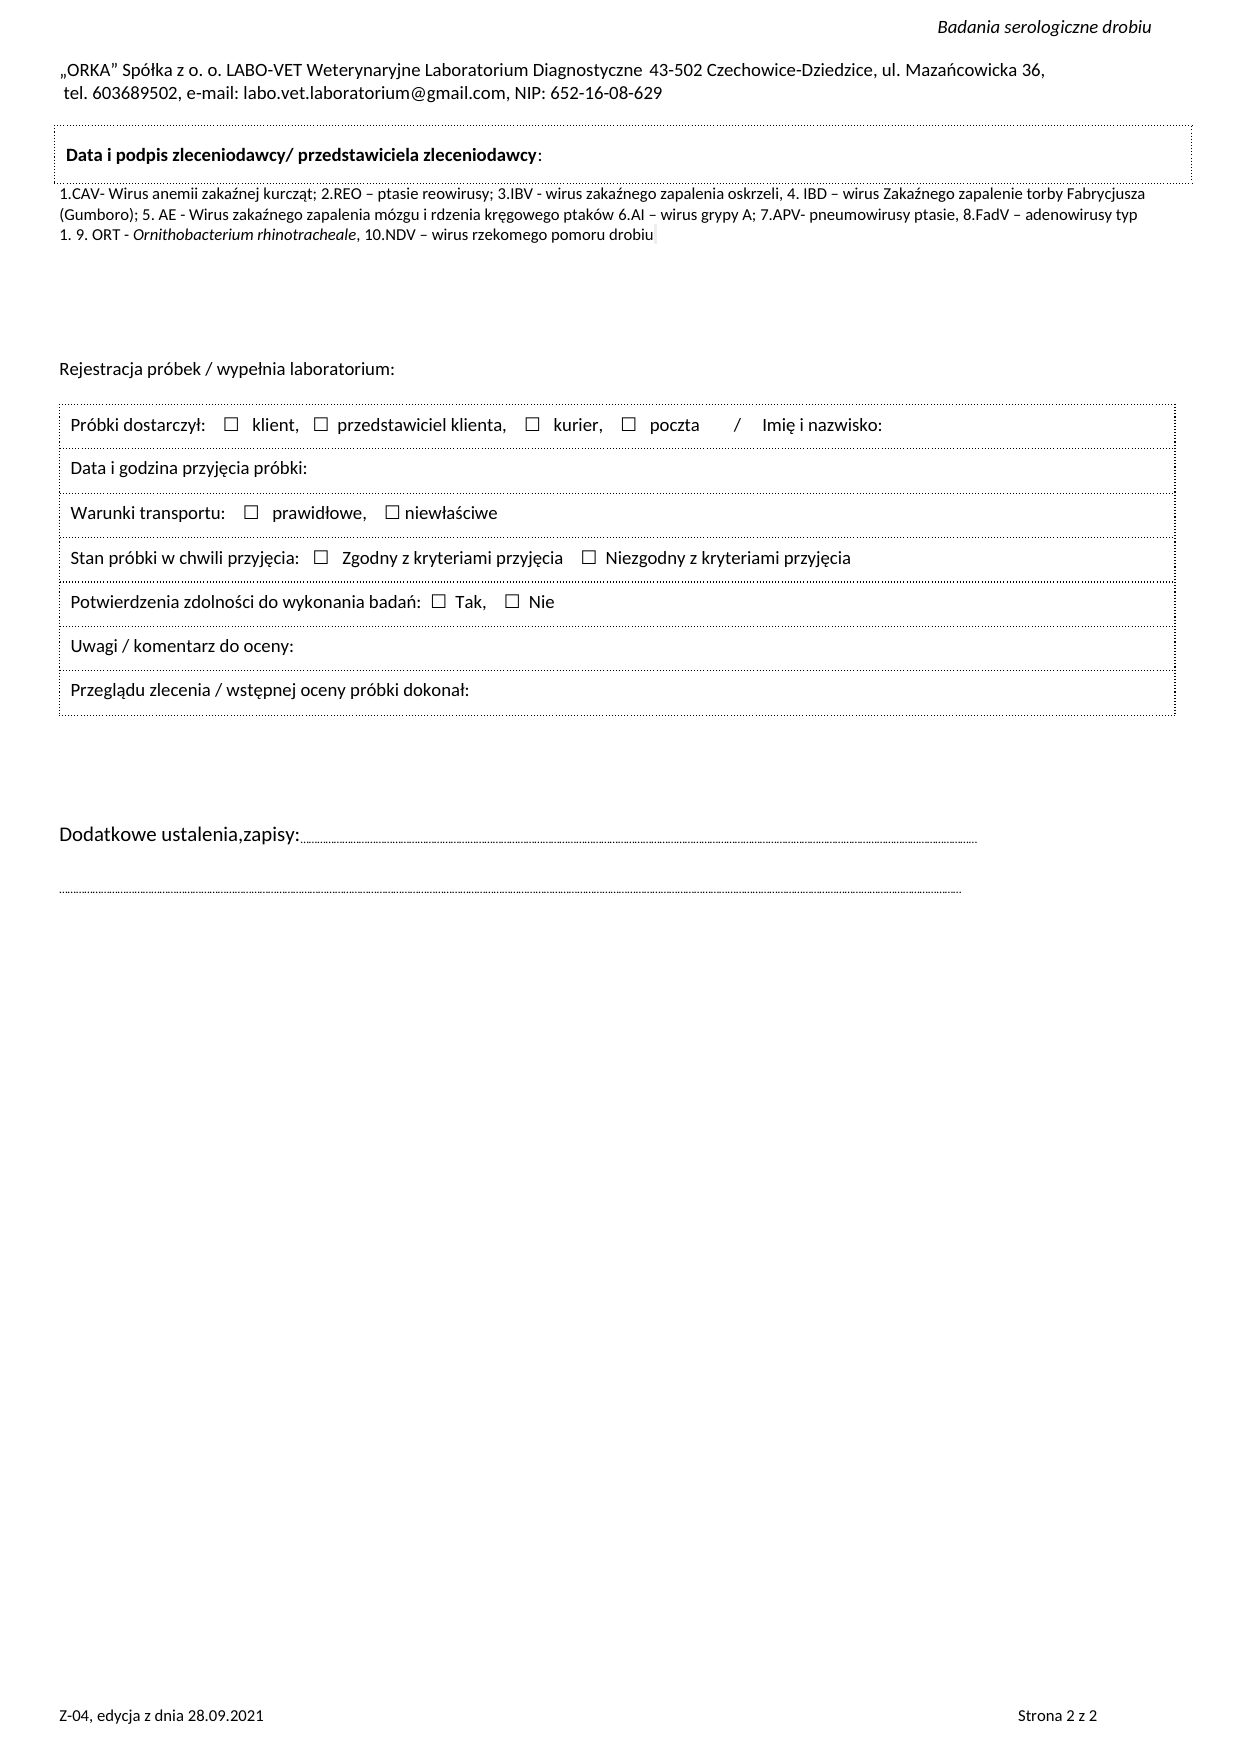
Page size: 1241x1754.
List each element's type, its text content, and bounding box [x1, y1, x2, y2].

text Rejestracja próbek / wypełnia laboratorium: [59, 357, 1152, 379]
table_cell Data i godzina przyjęcia próbki: [59, 448, 1175, 493]
table_cell Potwierdzenia zdolności do wykonania badań: Tak, Nie [59, 581, 1175, 626]
table_cell Data i podpis zleceniodawcy/ przedstawiciela zleceniodawcy: [55, 125, 1191, 182]
table_cell Przeglądu zlecenia / wstępnej oceny próbki dokonał: [59, 670, 1175, 714]
text Dodatkowe ustalenia,zapisy:……………………………………………………………………………………………………………………………………………………………………………………………………………………… [59, 822, 1152, 847]
text ……………………………………………………………………………………………………………………………………………………………………………………………………………………………………………………………………………………………… [59, 872, 1152, 897]
table_header Próbki dostarczył: klient, przedstawiciel klienta, kurier, poczta / Imię i nazwisko: [59, 404, 1175, 448]
text 1.CAV- Wirus anemii zakaźnej kurcząt; 2.REO – ptasie reowirusy; 3.IBV - wirus zakaźnego zapalenia oskrzeli, 4. IBD – wirus Zakaźnego zapalenie torby Fabrycjusza (Gumboro); 5. AE - Wirus zakaźnego zapalenia mózgu i rdzenia kręgowego ptaków 6.AI – wirus grypy A; 7.APV- pneumowirusy ptasie, 8.FadV – adenowirusy typ 1. 9. ORT - Ornithobacterium rhinotracheale, 10.NDV – wirus rzekomego pomoru drobiu [59, 183, 1152, 244]
table_cell Warunki transportu: prawidłowe, niewłaściwe [59, 493, 1175, 537]
table_cell Uwagi / komentarz do oceny: [59, 626, 1175, 670]
table_cell Stan próbki w chwili przyjęcia: Zgodny z kryteriami przyjęcia Niezgodny z kryteriami przyjęcia [59, 537, 1175, 581]
